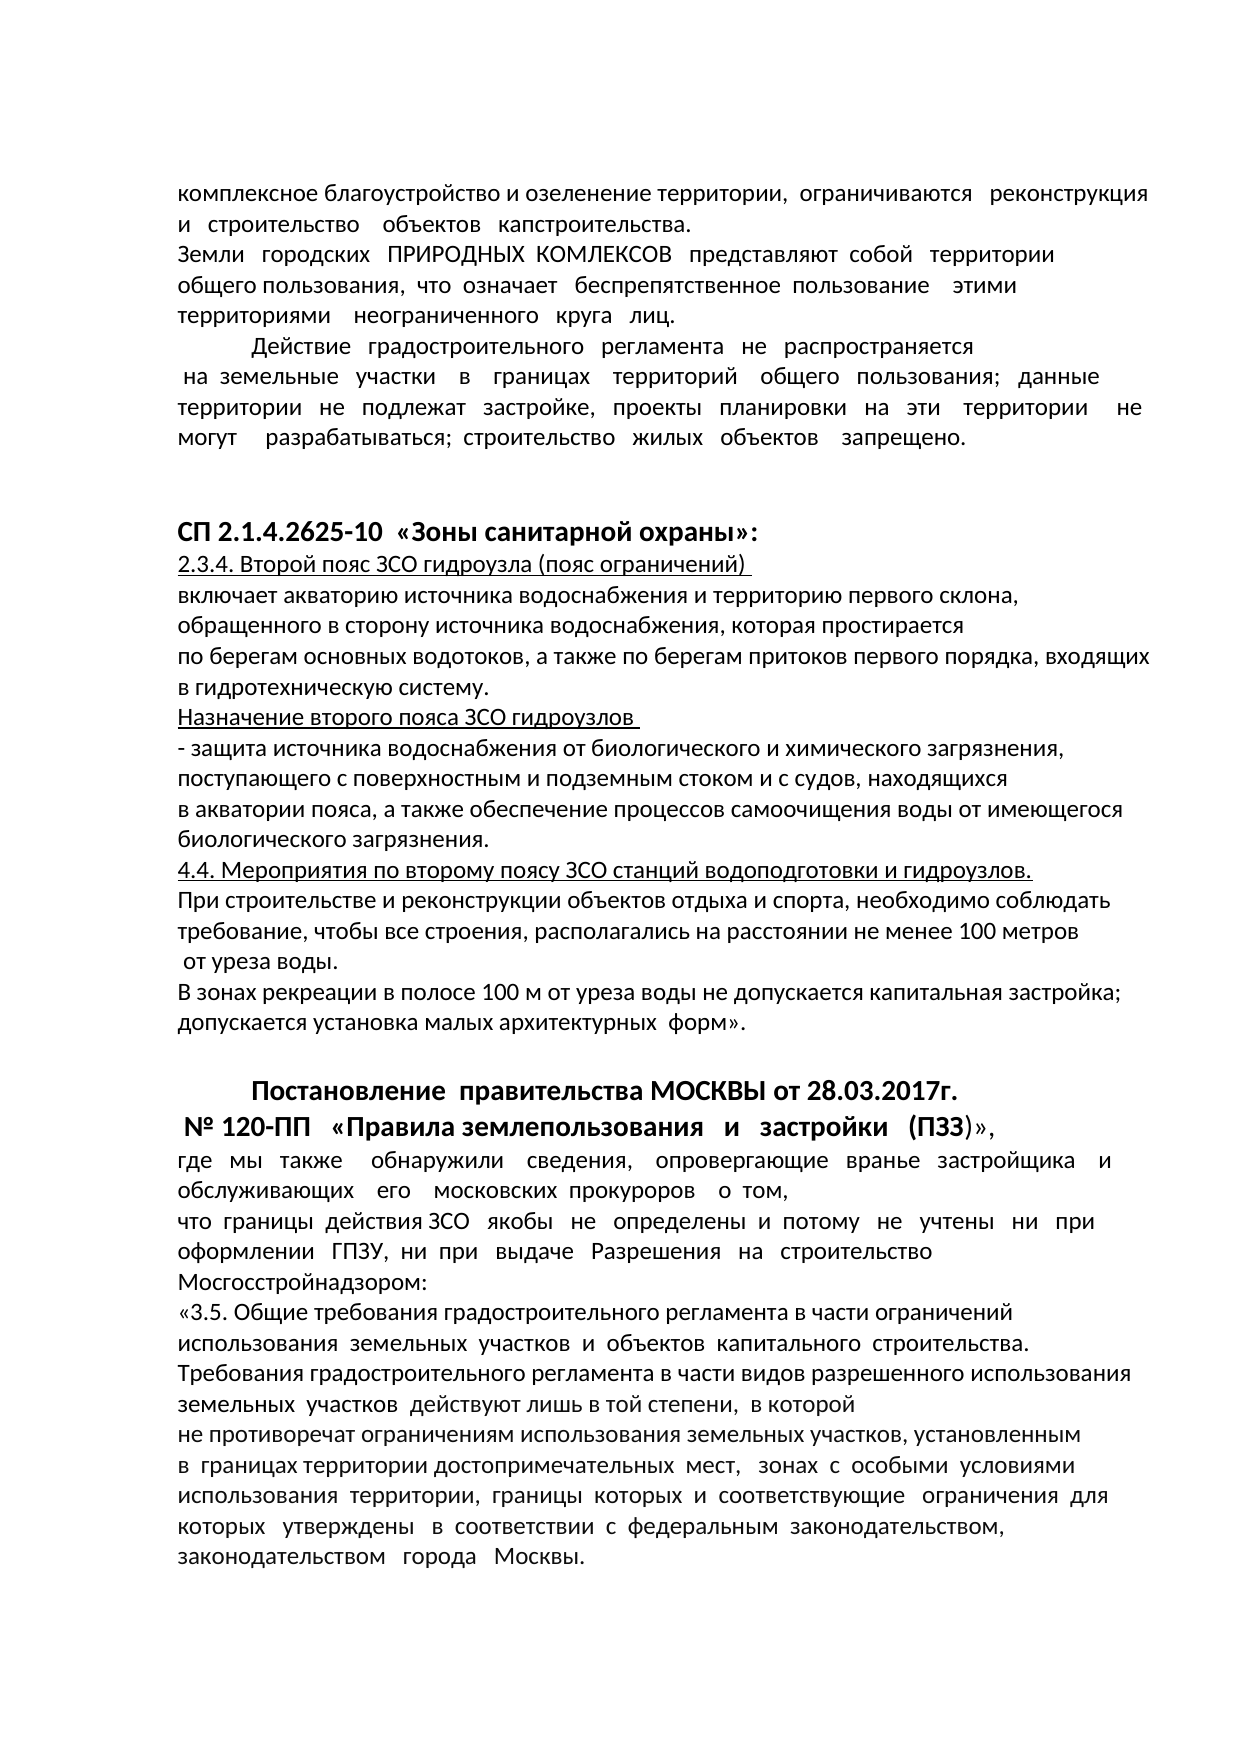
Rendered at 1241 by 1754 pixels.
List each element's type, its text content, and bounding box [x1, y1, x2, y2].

text При строительстве и реконструкции объектов отдыха и спорта, необходимо соблюдать требование, чтобы все строения, располагались на расстоянии не менее 100 метров [177, 884, 1152, 945]
text № 120-ПП «Правила землепользования и застройки (ПЗЗ)», [177, 1108, 1152, 1144]
text на земельные участки в границах территорий общего пользования; данные территории не подлежат застройке, проекты планировки на эти территории не могут разрабатываться; строительство жилых объектов запрещено. [177, 360, 1152, 452]
text 4.4. Мероприятия по второму поясу ЗСО станций водоподготовки и гидроузлов. [177, 854, 1152, 884]
text - защита источника водоснабжения от биологического и химического загрязнения, поступающего с поверхностным и подземным стоком и с судов, находящихся [177, 732, 1152, 793]
text Постановление правительства МОСКВЫ от 28.03.2017г. [177, 1072, 1152, 1108]
text «3.5. Общие требования градостроительного регламента в части ограничений использования земельных участков и объектов капитального строительства. [177, 1296, 1152, 1357]
text Земли городских ПРИРОДНЫХ КОМЛЕКСОВ представляют собой территории общего пользования, что означает беспрепятственное пользование этими территориями неограниченного круга лиц. [177, 238, 1152, 330]
text по берегам основных водотоков, а также по берегам притоков первого порядка, входящих в гидротехническую систему. [177, 640, 1152, 701]
text где мы также обнаружили сведения, опровергающие вранье застройщика и обслуживающих его московских прокуроров о том, [177, 1144, 1152, 1205]
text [177, 177, 1152, 238]
text включает акваторию источника водоснабжения и территорию первого склона, обращенного в сторону источника водоснабжения, которая простирается [177, 579, 1152, 640]
text в границах территории достопримечательных мест, зонах с особыми условиями использования территории, границы которых и соответствующие ограничения для которых утверждены в соответствии с федеральным законодательством, законодательством города Москвы. [177, 1449, 1152, 1571]
text Требования градостроительного регламента в части видов разрешенного использования земельных участков действуют лишь в той степени, в которой [177, 1357, 1152, 1418]
text Действие градостроительного регламента не распространяется [177, 330, 1152, 360]
text не противоречат ограничениям использования земельных участков, установленным [177, 1418, 1152, 1449]
text от уреза воды. В зонах рекреации в полосе 100 м от уреза воды не допускается капитальная застройка; допускается установка малых архитектурных форм». [177, 945, 1152, 1037]
text что границы действия ЗСО якобы не определены и потому не учтены ни при оформлении ГПЗУ, ни при выдаче Разрешения на строительство Мосгосстройнадзором: [177, 1205, 1152, 1296]
text в акватории пояса, а также обеспечение процессов самоочищения воды от имеющегося биологического загрязнения. [177, 793, 1152, 854]
text Назначение второго пояса ЗСО гидроузлов [177, 701, 1152, 732]
text 2.3.4. Второй пояс ЗСО гидроузла (пояс ограничений) [177, 548, 1152, 579]
text СП 2.1.4.2625-10 «Зоны санитарной охраны»: [177, 513, 1152, 548]
